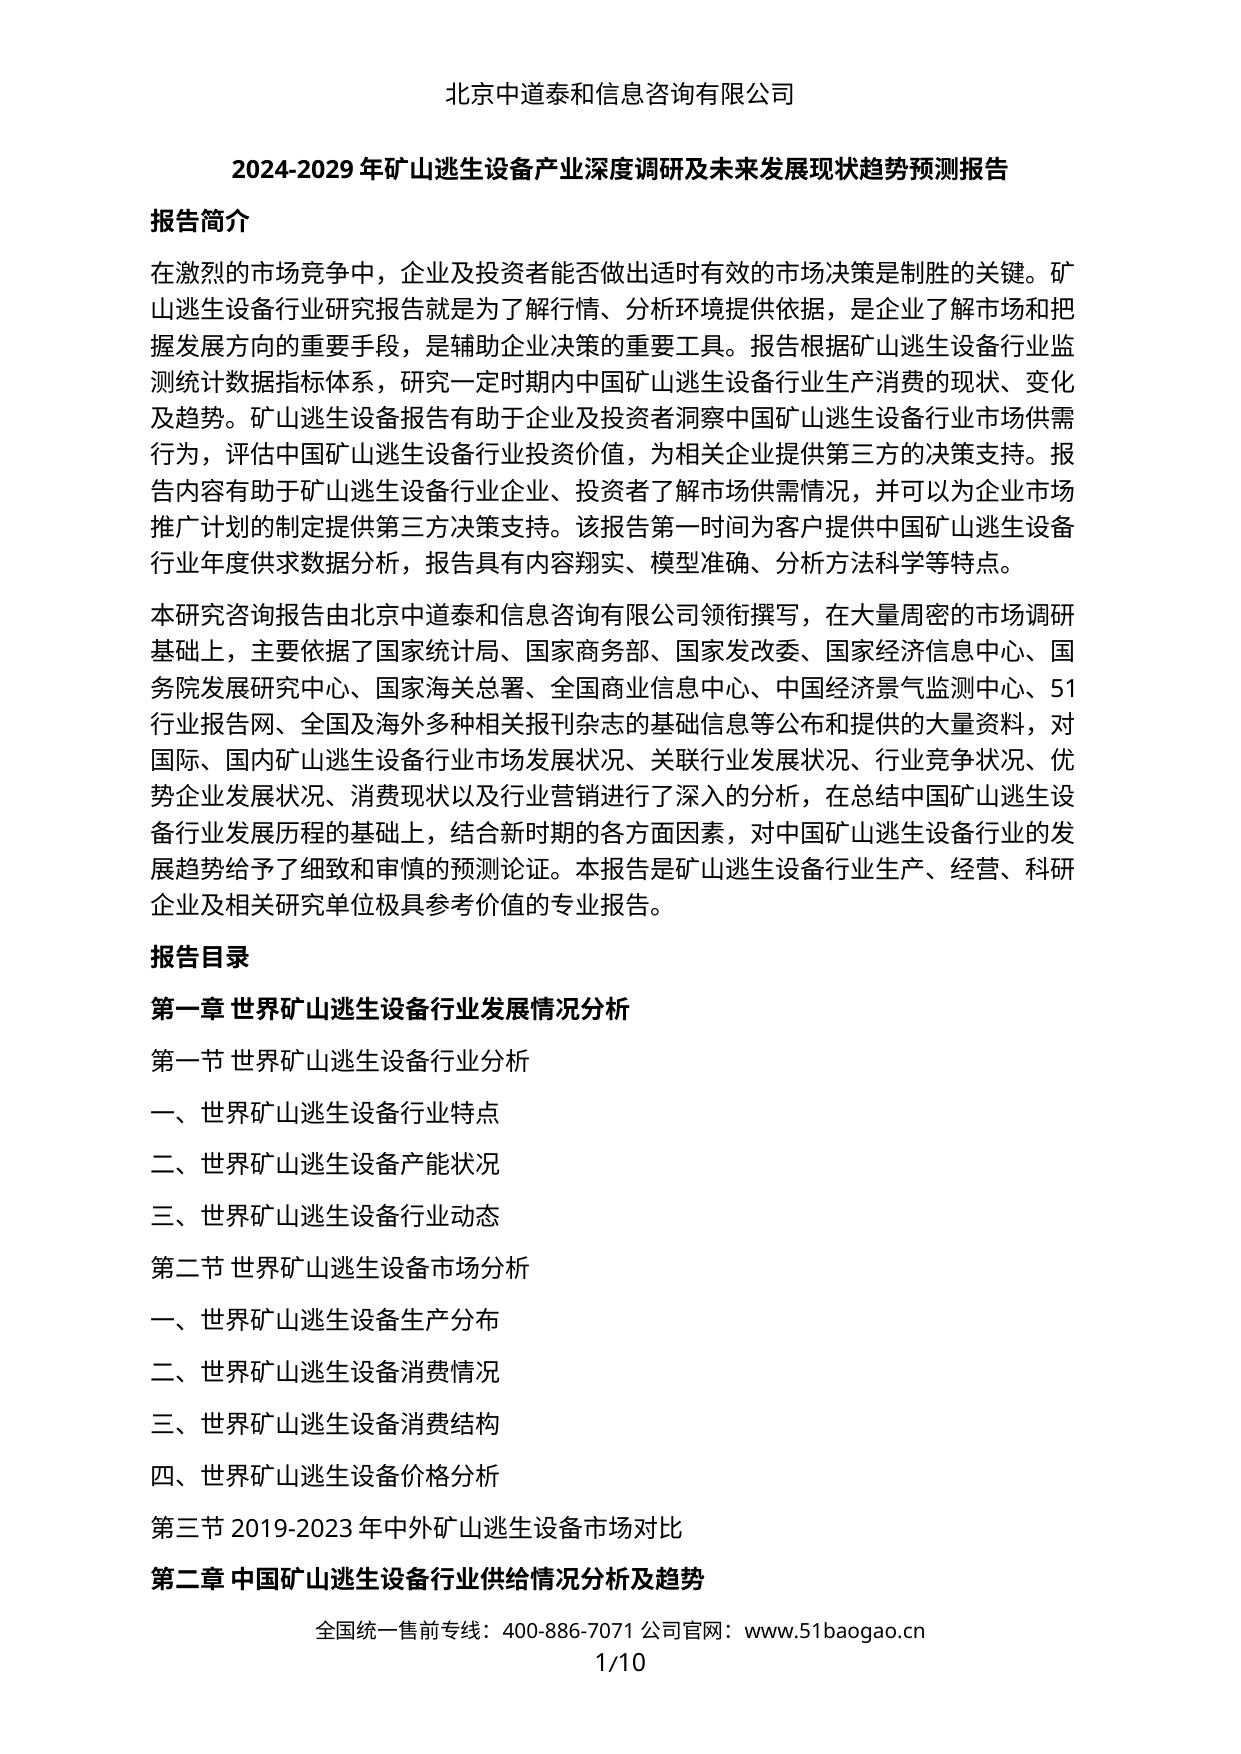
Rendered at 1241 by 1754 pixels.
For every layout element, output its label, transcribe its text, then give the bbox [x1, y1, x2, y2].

text 三、世界矿山逃生设备行业动态 [150, 1197, 1090, 1233]
text 第一节 世界矿山逃生设备行业分析 [150, 1041, 1090, 1077]
text 二、世界矿山逃生设备消费情况 [150, 1352, 1090, 1389]
text 第三节 2019-2023年中外矿山逃生设备市场对比 [150, 1508, 1090, 1544]
text 报告简介 [150, 202, 1090, 238]
text 第一章 世界矿山逃生设备行业发展情况分析 [150, 989, 1090, 1026]
text 本研究咨询报告由北京中道泰和信息咨询有限公司领衔撰写，在大量周密的市场调研基础上，主要依据了国家统计局、国家商务部、国家发改委、国家经济信息中心、国务院发展研究中心、国家海关总署、全国商业信息中心、中国经济景气监测中心、51行业报告网、全国及海外多种相关报刊杂志的基础信息等公布和提供的大量资料，对国际、国内矿山逃生设备行业市场发展状况、关联行业发展状况、行业竞争状况、优势企业发展状况、消费现状以及行业营销进行了深入的分析，在总结中国矿山逃生设备行业发展历程的基础上，结合新时期的各方面因素，对中国矿山逃生设备行业的发展趋势给予了细致和审慎的预测论证。本报告是矿山逃生设备行业生产、经营、科研企业及相关研究单位极具参考价值的专业报告。 [150, 596, 1090, 922]
text 三、世界矿山逃生设备消费结构 [150, 1404, 1090, 1441]
text 报告目录 [150, 937, 1090, 974]
text 四、世界矿山逃生设备价格分析 [150, 1456, 1090, 1492]
text 一、世界矿山逃生设备生产分布 [150, 1301, 1090, 1337]
text 2024-2029年矿山逃生设备产业深度调研及未来发展现状趋势预测报告 [150, 150, 1090, 186]
text 第二章 中国矿山逃生设备行业供给情况分析及趋势 [150, 1560, 1090, 1596]
text 在激烈的市场竞争中，企业及投资者能否做出适时有效的市场决策是制胜的关键。矿山逃生设备行业研究报告就是为了解行情、分析环境提供依据，是企业了解市场和把握发展方向的重要手段，是辅助企业决策的重要工具。报告根据矿山逃生设备行业监测统计数据指标体系，研究一定时期内中国矿山逃生设备行业生产消费的现状、变化及趋势。矿山逃生设备报告有助于企业及投资者洞察中国矿山逃生设备行业市场供需行为，评估中国矿山逃生设备行业投资价值，为相关企业提供第三方的决策支持。报告内容有助于矿山逃生设备行业企业、投资者了解市场供需情况，并可以为企业市场推广计划的制定提供第三方决策支持。该报告第一时间为客户提供中国矿山逃生设备行业年度供求数据分析，报告具有内容翔实、模型准确、分析方法科学等特点。 [150, 254, 1090, 580]
text 一、世界矿山逃生设备行业特点 [150, 1093, 1090, 1129]
text 二、世界矿山逃生设备产能状况 [150, 1145, 1090, 1181]
text 第二节 世界矿山逃生设备市场分析 [150, 1249, 1090, 1285]
